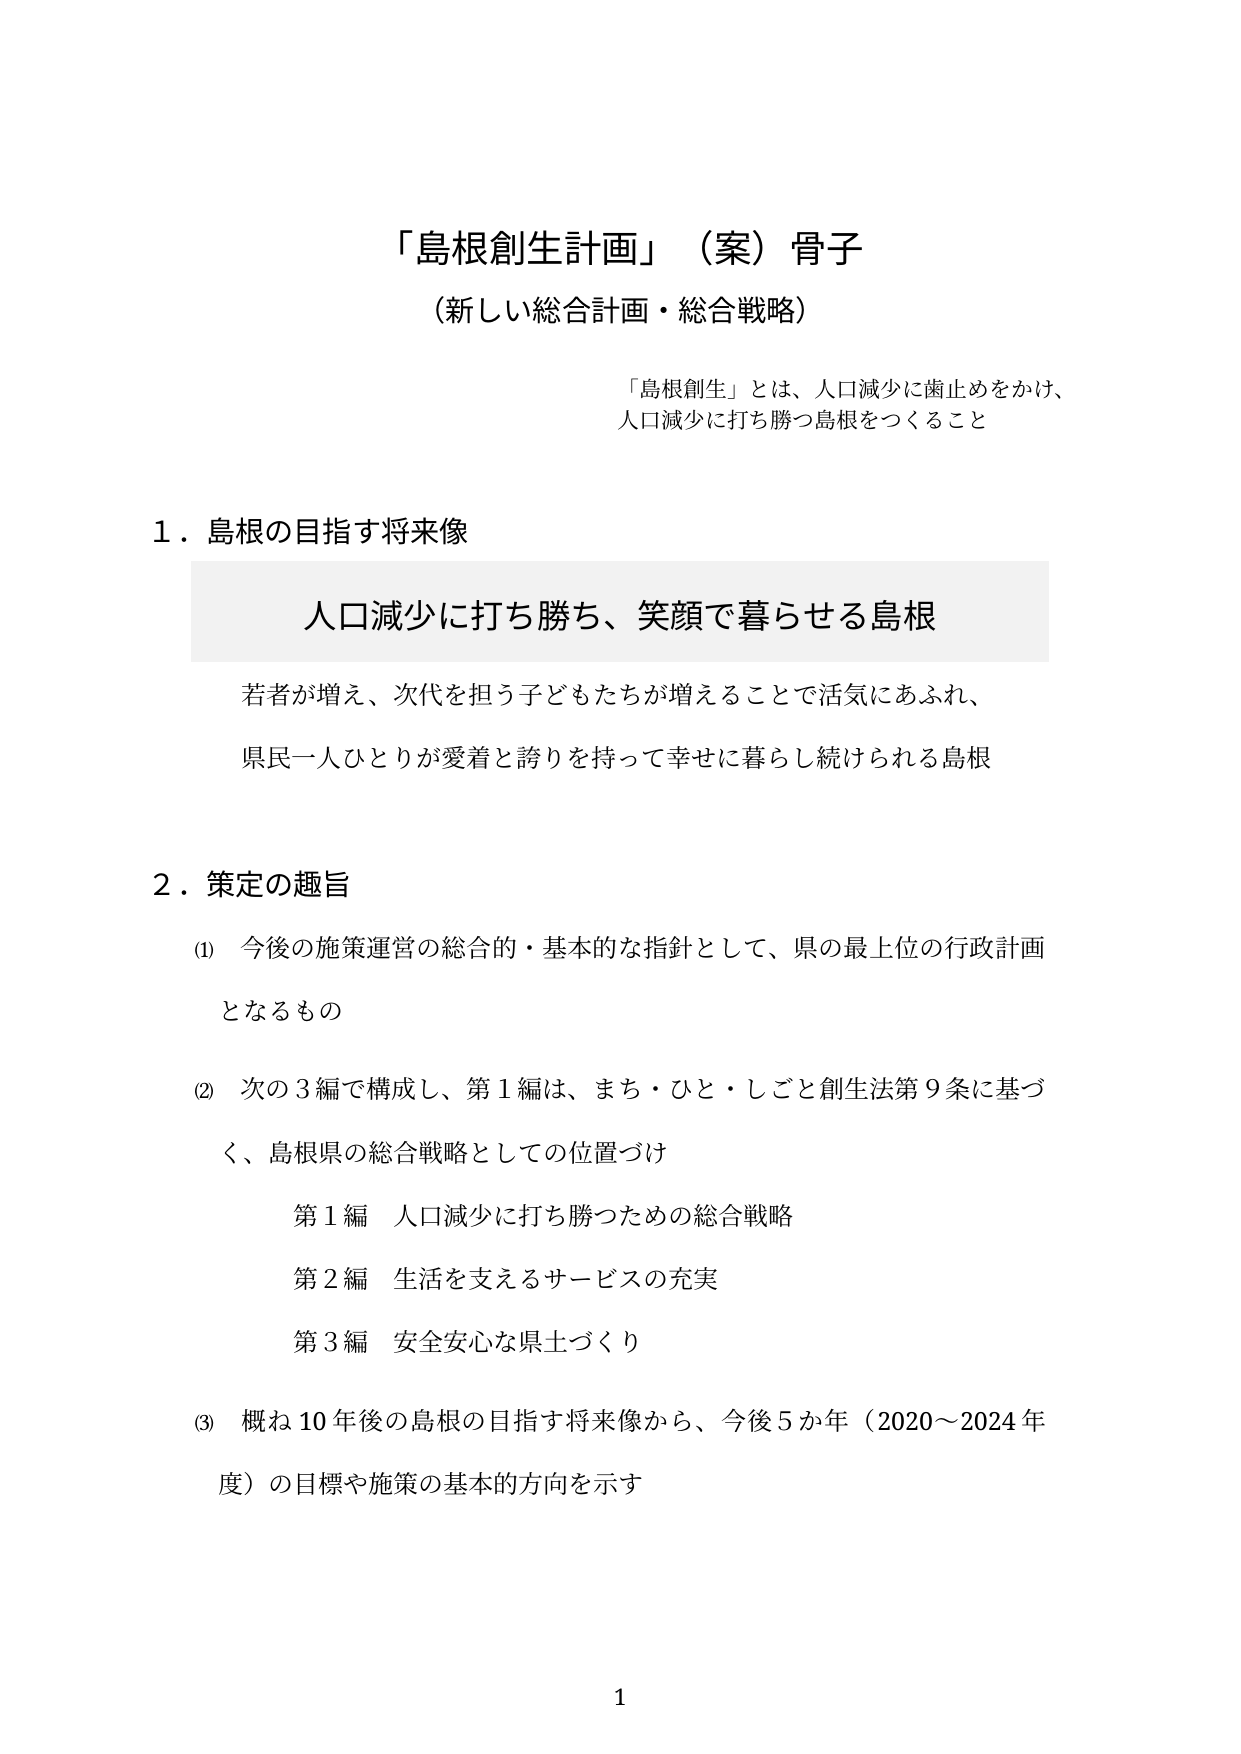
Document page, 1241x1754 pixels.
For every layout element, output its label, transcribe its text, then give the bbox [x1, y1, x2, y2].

text ⑵ 次の３編で構成し、第１編は、まち・ひと・しごと創生法第９条に基づく、島根県の総合戦略としての位置づけ [193, 1057, 1047, 1183]
text ２．策定の趣旨 [148, 852, 1092, 915]
text ⑴ 今後の施策運営の総合的・基本的な指針として、県の最上位の行政計画となるもの [193, 915, 1047, 1041]
text （新しい総合計画・総合戦略） [148, 277, 1092, 340]
text 「島根創生」とは、人口減少に歯止めをかけ、 [617, 372, 1087, 403]
text 若者が増え、次代を担う子どもたちが増えることで活気にあふれ、 [216, 662, 1047, 725]
text 第１編 人口減少に打ち勝つための総合戦略 [193, 1183, 1047, 1246]
text 第２編 生活を支えるサービスの充実 [193, 1246, 1047, 1309]
table_header 人口減少に打ち勝ち、笑顔で暮らせる島根 [191, 561, 1049, 662]
text 県民一人ひとりが愛着と誇りを持って幸せに暮らし続けられる島根 [216, 725, 1047, 788]
text 「島根創生計画」（案）骨子 [148, 214, 1092, 277]
text 第３編 安全安心な県土づくり [193, 1309, 1047, 1372]
text ⑶ 概ね10年後の島根の目指す将来像から、今後５か年（2020～2024年度）の目標や施策の基本的方向を示す [193, 1388, 1047, 1514]
text 人口減少に打ち勝つ島根をつくること [617, 403, 1087, 435]
text １．島根の目指す将来像 [148, 498, 1092, 561]
